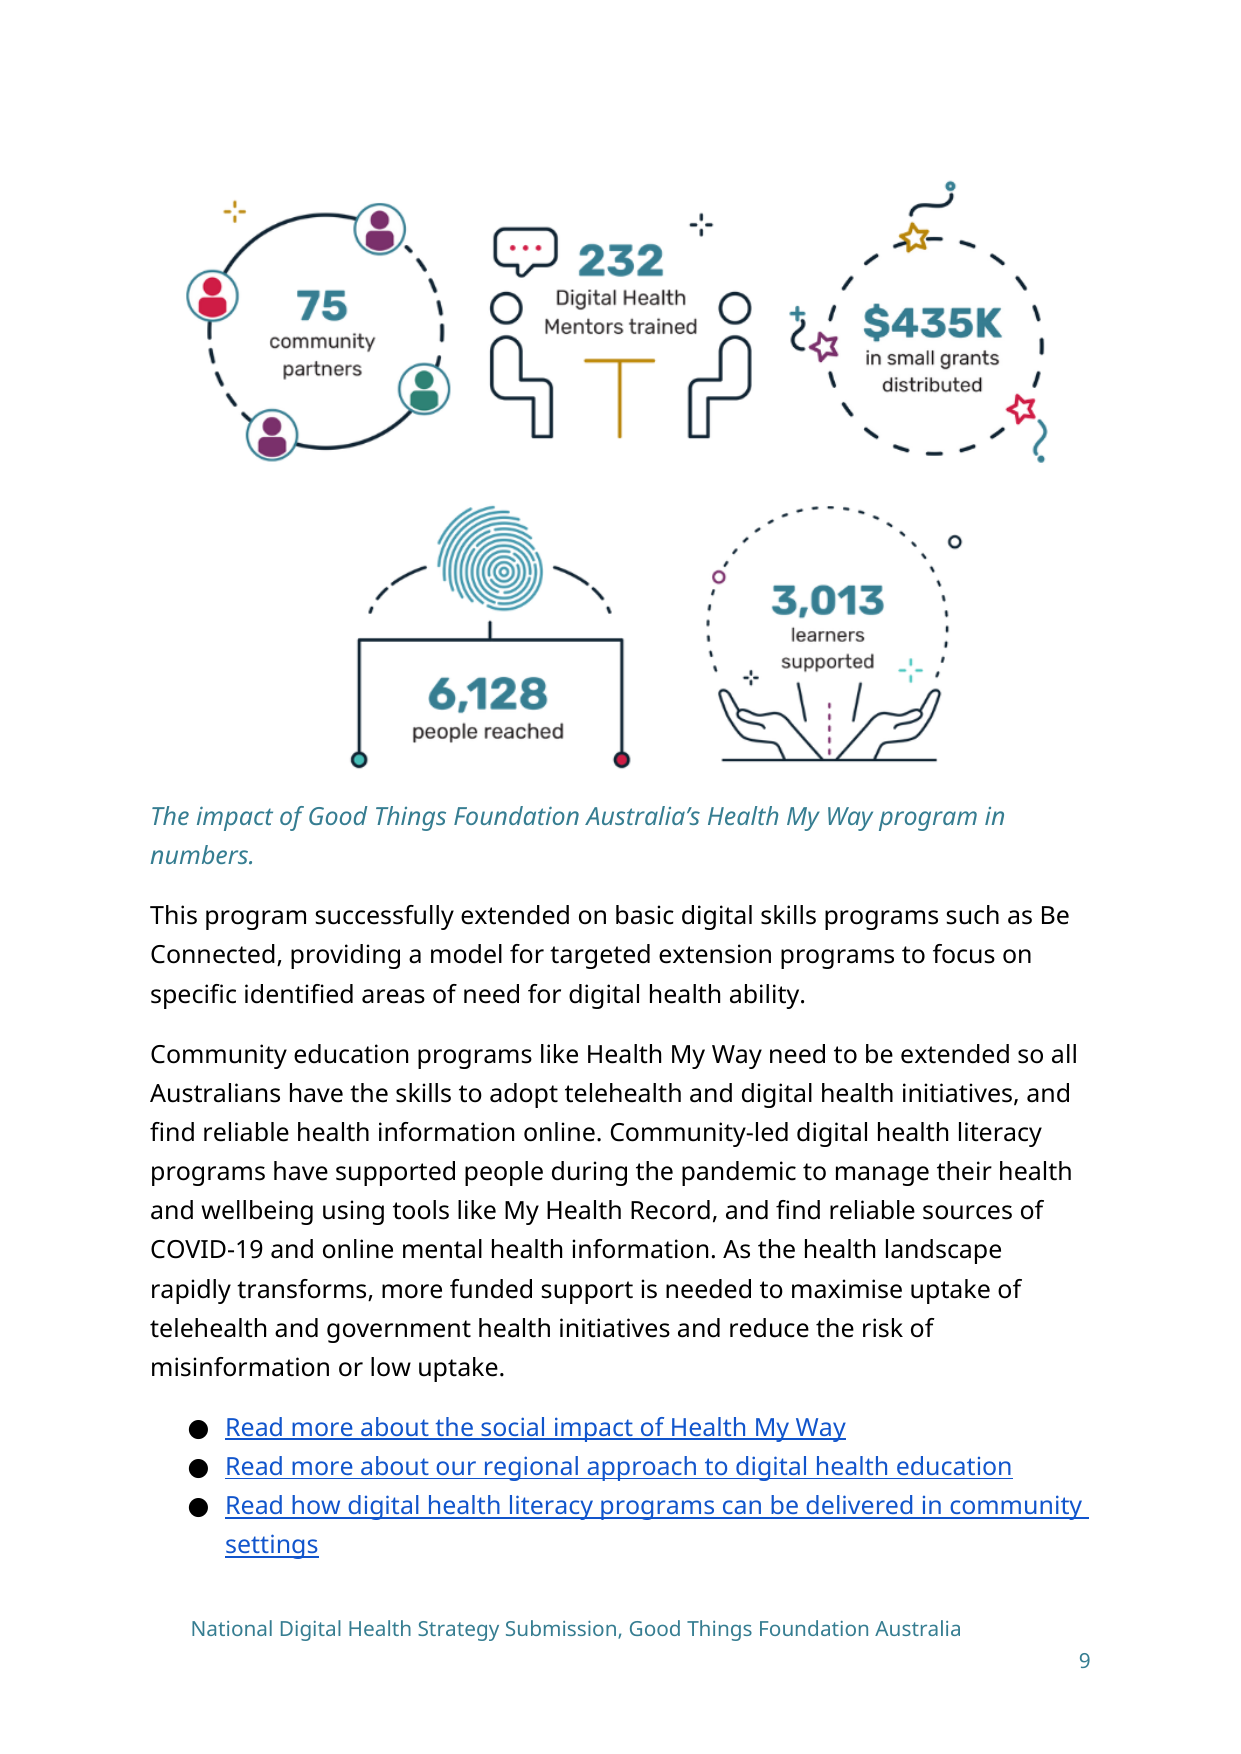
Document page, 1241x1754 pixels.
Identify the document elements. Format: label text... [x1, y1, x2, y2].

list Read more about the social impact of Health My Way [187, 1410, 1090, 1444]
text Community education programs like Health My Way need to be extended so all Australians have the skills to adopt telehealth and digital health initiatives, and find reliable health information online. Community-led digital health literacy programs have supported people during the pandemic to manage their health and wellbeing using tools like My Health Record, and find reliable sources of COVID-19 and online mental health information. As the health landscape rapidly transforms, more funded support is needed to maximise uptake of telehealth and government health initiatives and reduce the risk of misinformation or low uptake. [150, 1036, 1090, 1384]
list Read how digital health literacy programs can be delivered in community settings [187, 1488, 1090, 1561]
list Read more about our regional approach to digital health education [187, 1449, 1090, 1483]
text Nationally, 232 digital mentors were trained by Good Things Foundation to support over 3,000 learners develop basic digital health skills, and overall the program engaged over 6,000 community members around the benefits of digital health. This program was open to all Australians over the age of 18, with 79% of participating organisations reporting that the program increased participants’ access to digital health literacy support, and 92% stating the program also increased participants' social interactions and connections.The impact of Good Things Foundation Australia’s Health My Way program in numbers. [150, 794, 1090, 872]
picture [150, 150, 1091, 794]
text This program successfully extended on basic digital skills programs such as Be Connected, providing a model for targeted extension programs to focus on specific identified areas of need for digital health ability. [150, 898, 1090, 1010]
